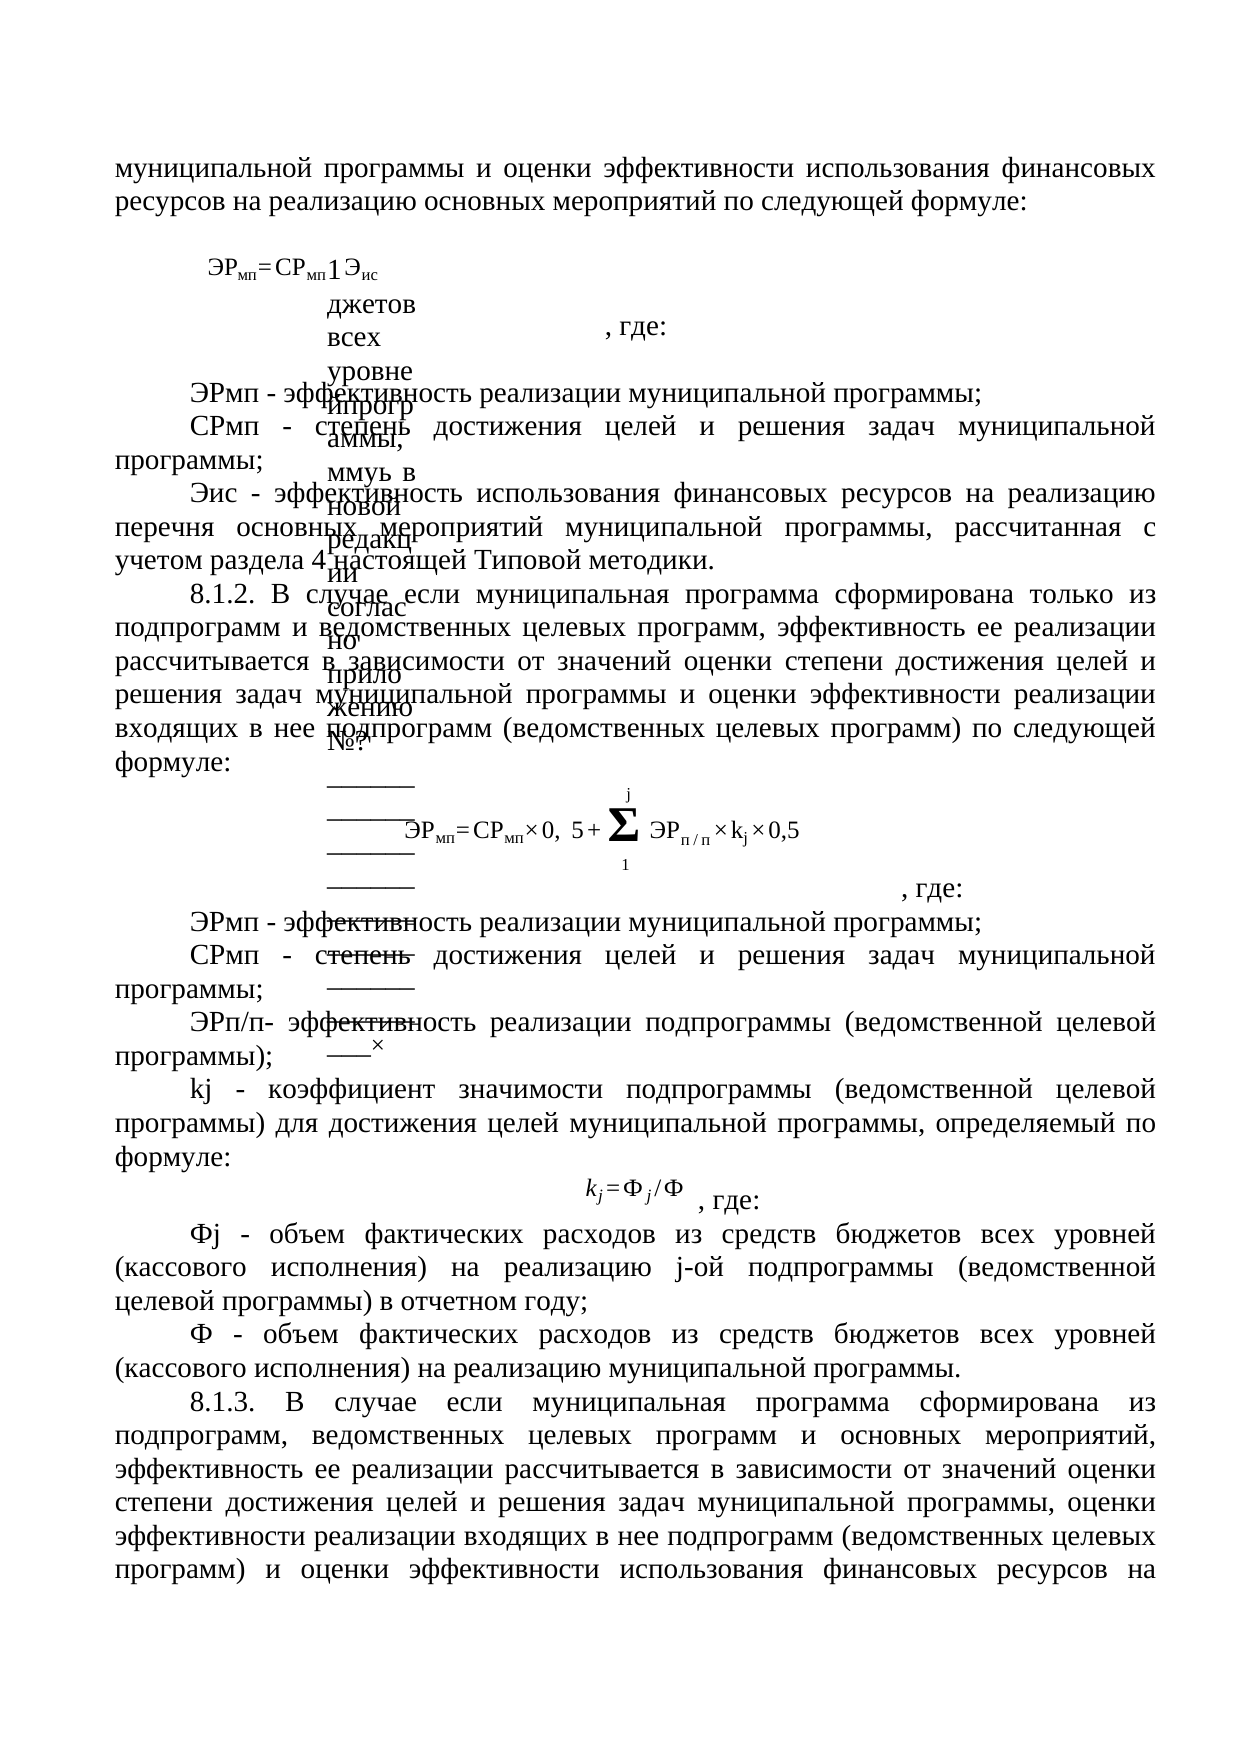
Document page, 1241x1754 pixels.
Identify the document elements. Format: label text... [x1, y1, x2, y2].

text ЭРп/п- эффективность реализации подпрограммы (ведомственной целевой программы); [114, 1004, 1157, 1072]
text 8.1.2. В случае если муниципальная программа сформирована только из подпрограмм и ведомственных целевых программ, эффективность ее реализации рассчитывается в зависимости от значений оценки степени достижения целей и решения задач муниципальной программы и оценки эффективности реализации входящих в нее подпрограмм (ведомственных целевых программ) по следующей формуле: [114, 576, 1157, 777]
text Ф - объем фактических расходов из средств бюджетов всех уровней (кассового исполнения) на реализацию муниципальной программы. [114, 1317, 1157, 1384]
text kj - коэффициент значимости подпрограммы (ведомственной целевой программы) для достижения целей муниципальной программы, определяемый по формуле: [114, 1072, 1157, 1172]
text , где: [114, 777, 1157, 904]
text СРмп - степень достижения целей и решения задач муниципальной программы; [114, 408, 1157, 475]
text , где: [114, 1172, 1157, 1216]
text ЭРмп - эффективность реализации муниципальной программы; [114, 375, 1157, 408]
text , где: [114, 251, 1157, 341]
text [114, 1384, 1157, 1585]
text СРмп - степень достижения целей и решения задач муниципальной программы; [114, 937, 1157, 1004]
text Эис - эффективность использования финансовых ресурсов на реализацию перечня основных мероприятий муниципальной программы, рассчитанная с учетом раздела 4 настоящей Типовой методики. [114, 475, 1157, 576]
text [114, 150, 1157, 217]
text Фj - объем фактических расходов из средств бюджетов всех уровней (кассового исполнения) на реализацию j-ой подпрограммы (ведомственной целевой программы) в отчетном году; [114, 1216, 1157, 1317]
text ЭРмп - эффективность реализации муниципальной программы; [114, 904, 1157, 937]
